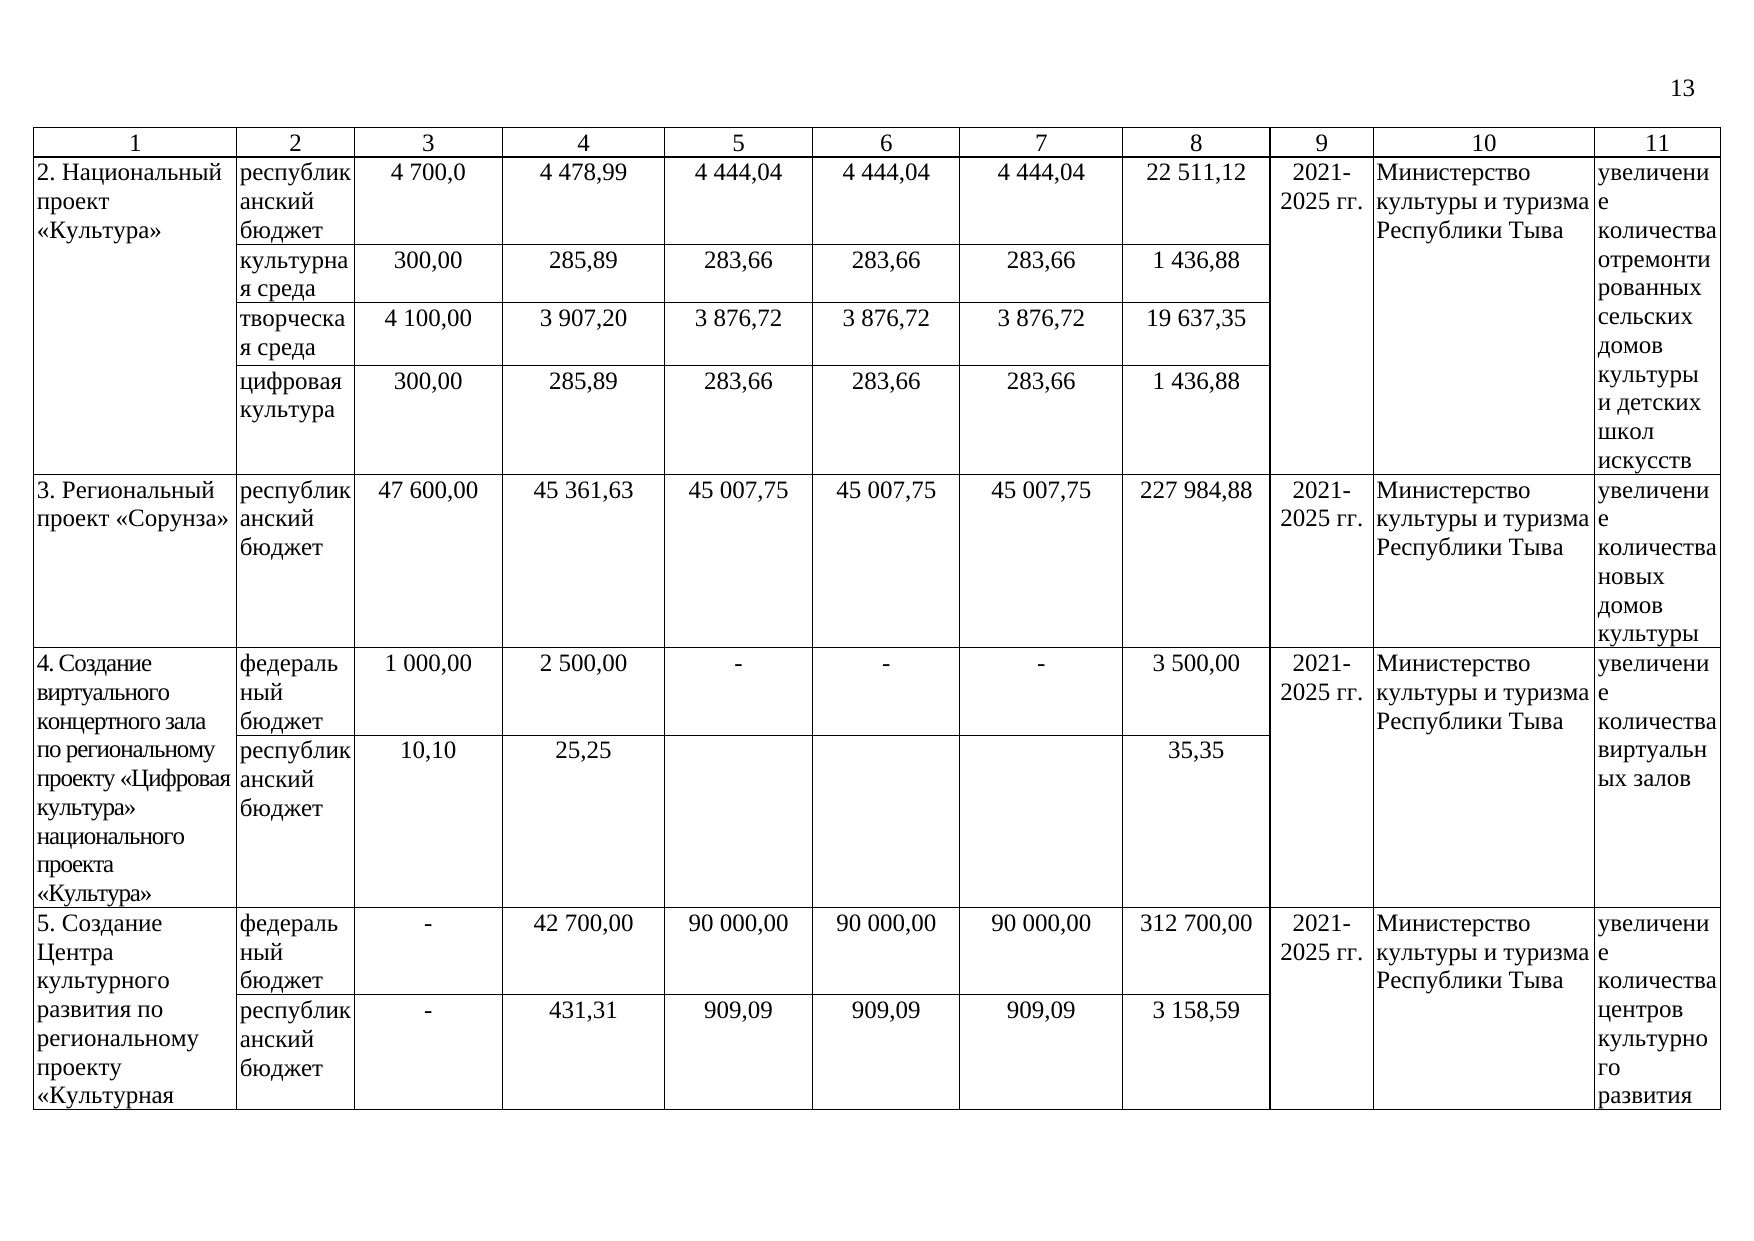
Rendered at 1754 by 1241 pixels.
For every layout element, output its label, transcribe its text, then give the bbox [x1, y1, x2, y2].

table_cell 90 000,00 [665, 908, 812, 994]
table_cell федеральный бюджет [237, 648, 354, 734]
table_cell увеличение количества виртуальных залов [1595, 648, 1720, 907]
table_cell 312 700,00 [1123, 908, 1269, 994]
table_cell 5. Создание Центра культурного развития по региональному проекту «Культурная среда» национального проекта «Культура» [34, 908, 236, 1109]
table_cell Министерство культуры и туризма Республики Тыва [1374, 648, 1594, 907]
table_cell 3 876,72 [813, 303, 959, 365]
table_cell 909,09 [813, 995, 959, 1109]
table_cell 909,09 [960, 995, 1122, 1109]
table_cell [1374, 908, 1594, 1109]
table_cell 90 000,00 [960, 908, 1122, 994]
table_cell 283,66 [813, 245, 959, 302]
table_cell 25,25 [503, 736, 664, 907]
table_header 9 [1271, 128, 1373, 156]
table_cell 4 444,04 [960, 158, 1122, 244]
table_cell 3 876,72 [960, 303, 1122, 365]
table_header 7 [960, 128, 1122, 156]
table_cell 4 100,00 [355, 303, 502, 365]
table_cell 2021-2025 гг. [1271, 475, 1373, 647]
table_cell 1 000,00 [355, 648, 502, 734]
table_cell 431,31 [503, 995, 664, 1109]
table_cell 1 436,88 [1123, 366, 1269, 474]
table_cell 2021-2025 гг. [1271, 648, 1373, 907]
table_cell 90 000,00 [813, 908, 959, 994]
table_cell увеличение количества центров культурного развития [1595, 908, 1720, 1109]
table_cell 2. Национальный проект «Культура» [34, 158, 236, 474]
table_cell - [665, 648, 812, 734]
table_cell 283,66 [813, 366, 959, 474]
table_cell 3 158,59 [1123, 995, 1269, 1109]
table_cell [960, 736, 1122, 907]
table_cell 35,35 [1123, 736, 1269, 907]
table_cell 1 436,88 [1123, 245, 1269, 302]
table_cell 4 478,99 [503, 158, 664, 244]
table_cell 4 700,0 [355, 158, 502, 244]
table_cell 3 500,00 [1123, 648, 1269, 734]
table_cell 2021-2025 гг. [1271, 158, 1373, 474]
table_cell 4 444,04 [665, 158, 812, 244]
table_cell 47 600,00 [355, 475, 502, 647]
table_cell Министерство культуры и туризма Республики Тыва [1374, 475, 1594, 647]
table_cell 283,66 [960, 245, 1122, 302]
table_cell 19 637,35 [1123, 303, 1269, 365]
table_cell 283,66 [960, 366, 1122, 474]
table_cell 300,00 [355, 366, 502, 474]
table_cell 45 361,63 [503, 475, 664, 647]
table_cell 3. Региональный проект «Сорунза» [34, 475, 236, 647]
table_cell [813, 736, 959, 907]
table_cell цифровая культура [237, 366, 354, 474]
table_cell 10,10 [355, 736, 502, 907]
table_cell 283,66 [665, 366, 812, 474]
table_cell культурная среда [237, 245, 354, 302]
table_header 2 [237, 128, 354, 156]
table_cell 45 007,75 [665, 475, 812, 647]
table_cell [1374, 158, 1594, 474]
table_header 6 [813, 128, 959, 156]
table_cell творческая среда [237, 303, 354, 365]
table_header 1 [34, 128, 236, 156]
table_cell республиканский бюджет [237, 736, 354, 907]
table_cell 4. Создание виртуального концертного зала по региональному проекту «Цифровая культура» национального проекта «Культура» [34, 648, 236, 907]
table_cell 22 511,12 [1123, 158, 1269, 244]
table_cell 283,66 [665, 245, 812, 302]
table_cell республиканский бюджет [237, 158, 354, 244]
table_cell - [355, 908, 502, 994]
table_header 3 [355, 128, 502, 156]
table_cell 909,09 [665, 995, 812, 1109]
table_header 10 [1374, 128, 1594, 156]
table_cell - [960, 648, 1122, 734]
table_cell 285,89 [503, 245, 664, 302]
table_cell 45 007,75 [960, 475, 1122, 647]
table_cell 2 500,00 [503, 648, 664, 734]
table_header 4 [503, 128, 664, 156]
table_cell федеральный бюджет [237, 908, 354, 994]
table_header 11 [1595, 128, 1720, 156]
table_cell 2021-2025 гг. [1271, 908, 1373, 1109]
table_cell - [355, 995, 502, 1109]
table_cell [665, 736, 812, 907]
table_cell 285,89 [503, 366, 664, 474]
table_cell увеличение количества новых домов культуры [1595, 475, 1720, 647]
table_cell 300,00 [355, 245, 502, 302]
table_cell 227 984,88 [1123, 475, 1269, 647]
table_cell республиканский бюджет [237, 475, 354, 647]
table_cell - [813, 648, 959, 734]
table_cell республиканский бюджет [237, 995, 354, 1109]
table_header 8 [1123, 128, 1269, 156]
table_cell 45 007,75 [813, 475, 959, 647]
table_cell 42 700,00 [503, 908, 664, 994]
table_cell 3 876,72 [665, 303, 812, 365]
table_cell 3 907,20 [503, 303, 664, 365]
table_cell увеличение количества отремонтированных сельских домов культуры и детских школ искусств [1595, 158, 1720, 474]
table_cell 4 444,04 [813, 158, 959, 244]
table_header 5 [665, 128, 812, 156]
